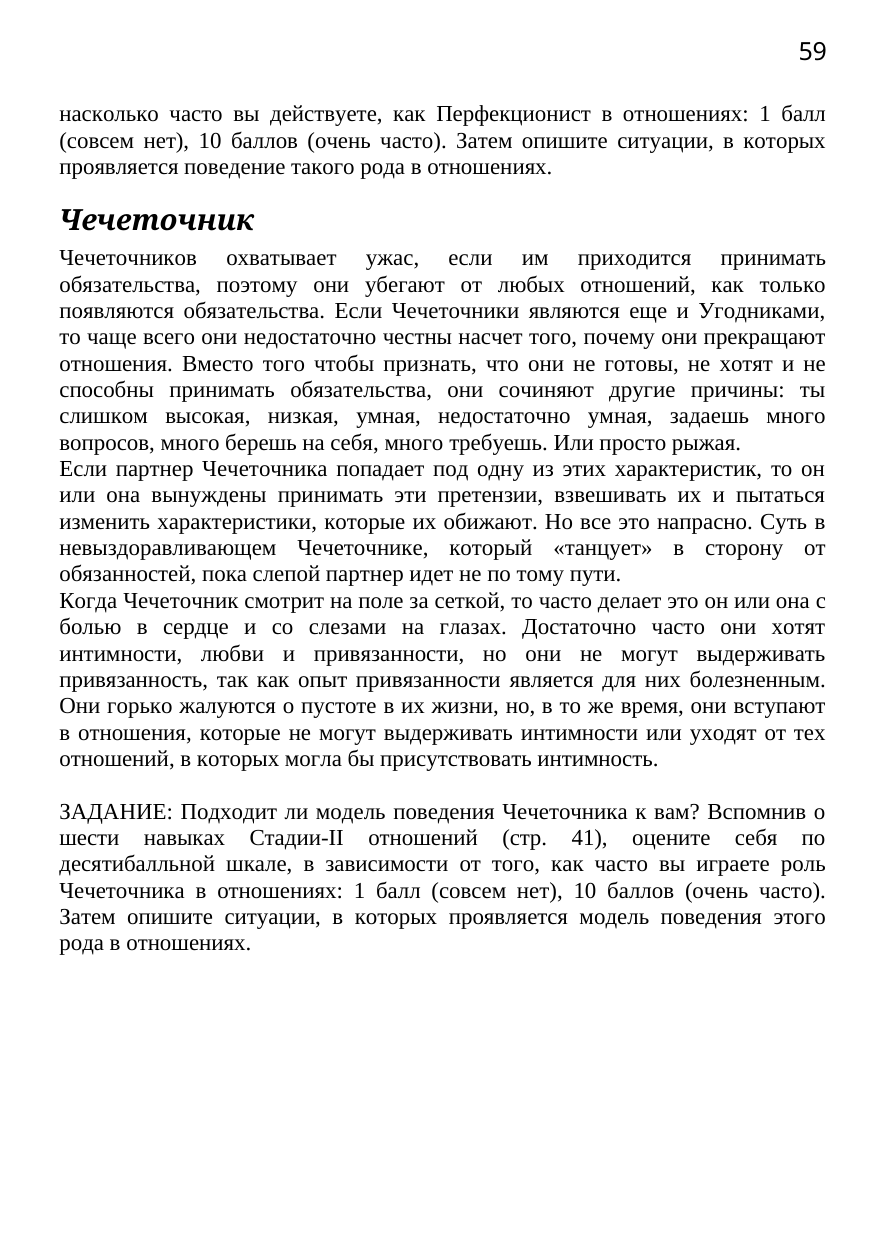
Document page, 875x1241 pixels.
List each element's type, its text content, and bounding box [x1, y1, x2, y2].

text Когда Чечеточник смотрит на поле за сеткой, то часто делает это он или она с болью в сердце и со слезами на глазах. Достаточно часто они хотят интимности, любви и привязанности, но они не могут выдерживать привязанность, так как опыт привязанности является для них болезненным. Они горько жалуются о пустоте в их жизни, но, в то же время, они вступают в отношения, которые не могут выдерживать интимности или уходят от тех отношений, в которых могла бы присутствовать интимность. [59, 587, 827, 771]
subtitle Чечеточник [59, 204, 827, 238]
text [59, 100, 827, 179]
text Если партнер Чечеточника попадает под одну из этих характеристик, то он или она вынуждены принимать эти претензии, взвешивать их и пытаться изменить характеристики, которые их обижают. Но все это напрасно. Суть в невыздоравливающем Чечеточнике, который «танцует» в сторону от обязанностей, пока слепой партнер идет не по тому пути. [59, 455, 827, 587]
text Чечеточников охватывает ужас, если им приходится принимать обязательства, поэтому они убегают от любых отношений, как только появляются обязательства. Если Чечеточники являются еще и Угодниками, то чаще всего они недостаточно честны насчет того, почему они прекращают отношения. Вместо того чтобы признать, что они не готовы, не хотят и не способны принимать обязательства, они сочиняют другие причины: ты слишком высокая, низкая, умная, недостаточно умная, задаешь много вопросов, много берешь на себя, много требуешь. Или просто рыжая. [59, 244, 827, 455]
text ЗАДАНИЕ: Подходит ли модель поведения Чечеточника к вам? Вспомнив о шести навыках Стадии-II отношений (стр. 41), оцените себя по десятибалльной шкале, в зависимости от того, как часто вы играете роль Чечеточника в отношениях: 1 балл (совсем нет), 10 баллов (очень часто). Затем опишите ситуации, в которых проявляется модель поведения этого рода в отношениях. [59, 798, 827, 956]
